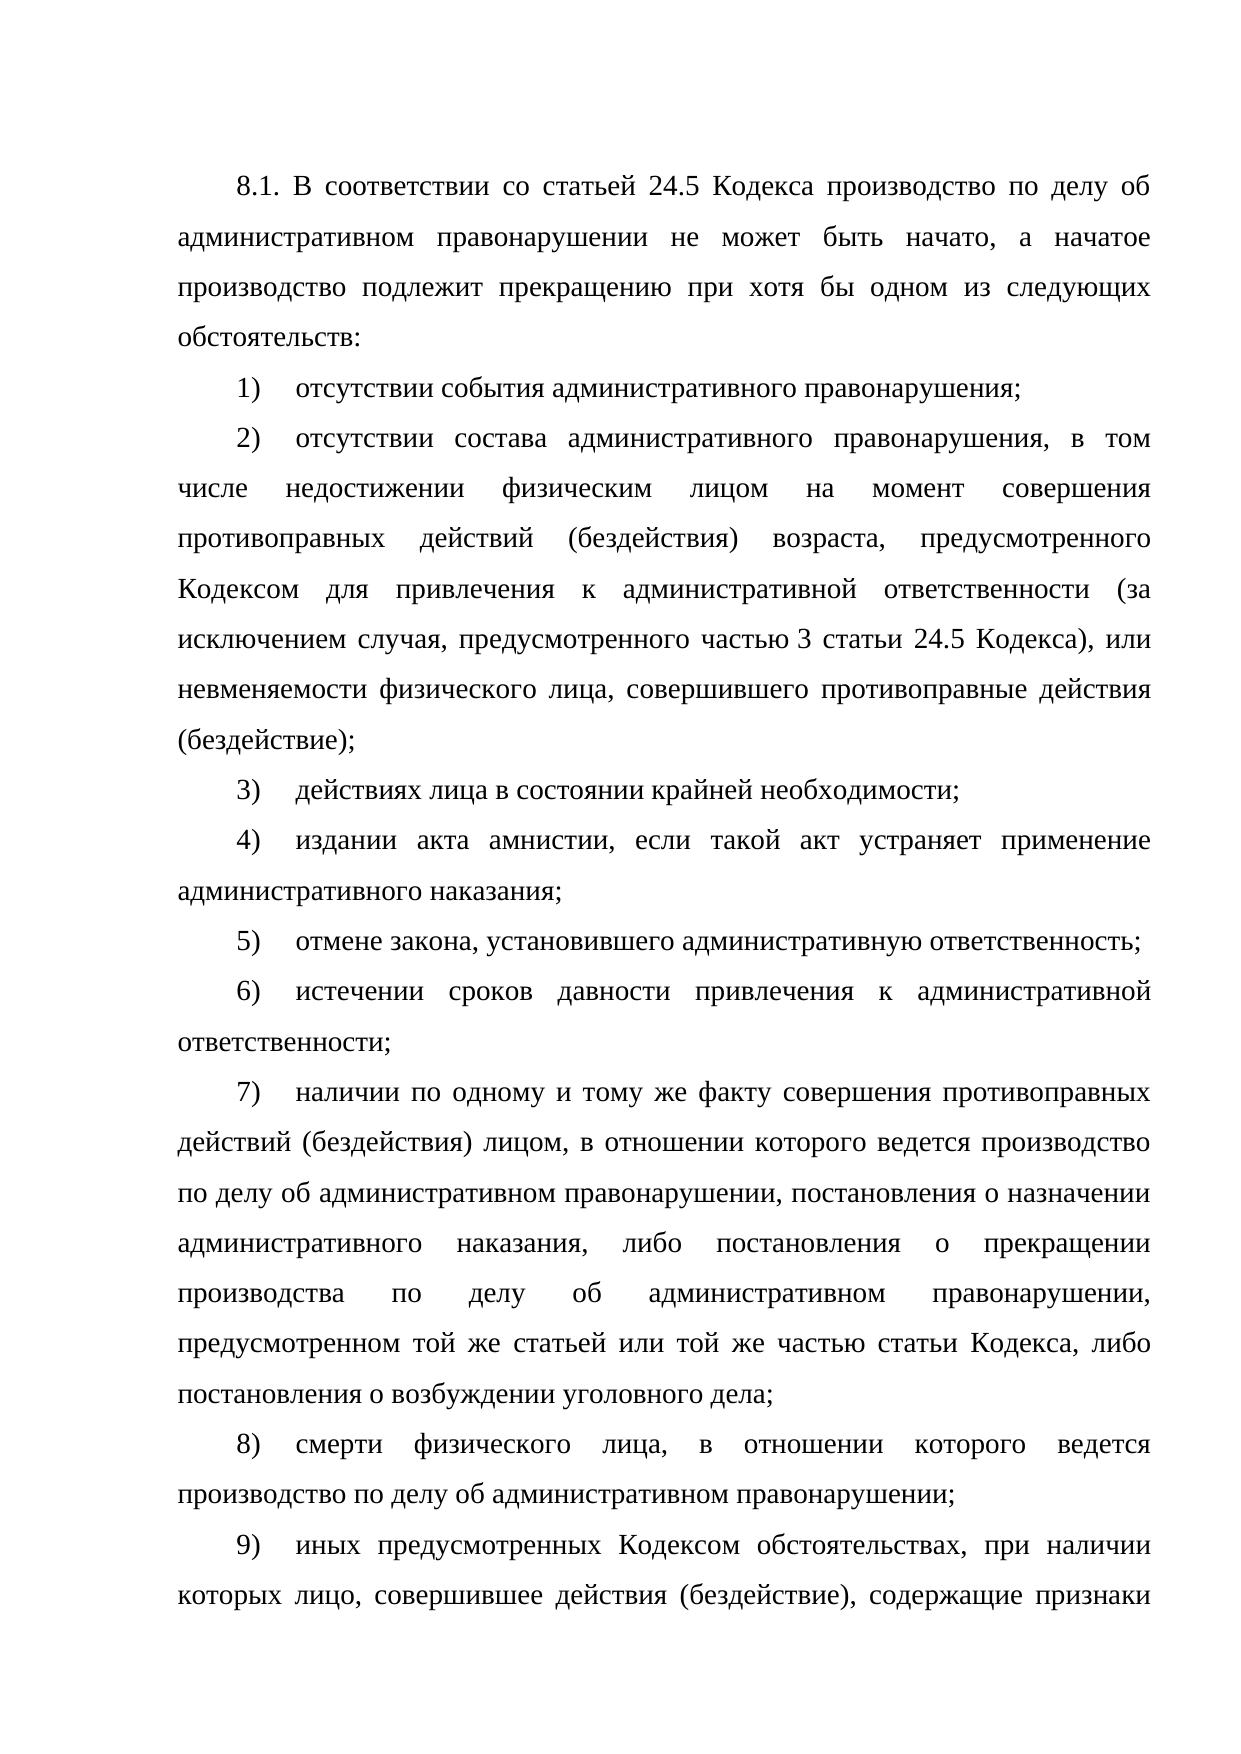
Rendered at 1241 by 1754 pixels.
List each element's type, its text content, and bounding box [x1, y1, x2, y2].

list действиях лица в состоянии крайней необходимости; [177, 772, 1152, 806]
list наличии по одному и тому же факту совершения противоправных действий (бездействия) лицом, в отношении которого ведется производство по делу об административном правонарушении, постановления о назначении административного наказания, либо постановления о прекращении производства по делу об административном правонарушении, предусмотренном той же статьей или той же частью статьи Кодекса, либо постановления о возбуждении уголовного дела; [177, 1074, 1152, 1409]
list издании акта амнистии, если такой акт устраняет применение административного наказания; [177, 822, 1152, 906]
list смерти физического лица, в отношении которого ведется производство по делу об административном правонарушении; [177, 1426, 1152, 1510]
list отсутствии состава административного правонарушения, в том числе недостижении физическим лицом на момент совершения противоправных действий (бездействия) возраста, предусмотренного Кодексом для привлечения к административной ответственности (за исключением случая, предусмотренного частью 3 статьи 24.5 Кодекса), или невменяемости физического лица, совершившего противоправные действия (бездействие); [177, 420, 1152, 755]
list отсутствии события административного правонарушения; [177, 370, 1152, 403]
text 8.1. В соответствии со статьей 24.5 Кодекса производство по делу об административном правонарушении не может быть начато, а начатое производство подлежит прекращению при хотя бы одном из следующих обстоятельств: [177, 168, 1152, 353]
list отмене закона, установившего административную ответственность; [177, 923, 1152, 957]
list истечении сроков давности привлечения к административной ответственности; [177, 973, 1152, 1057]
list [177, 1527, 1152, 1611]
